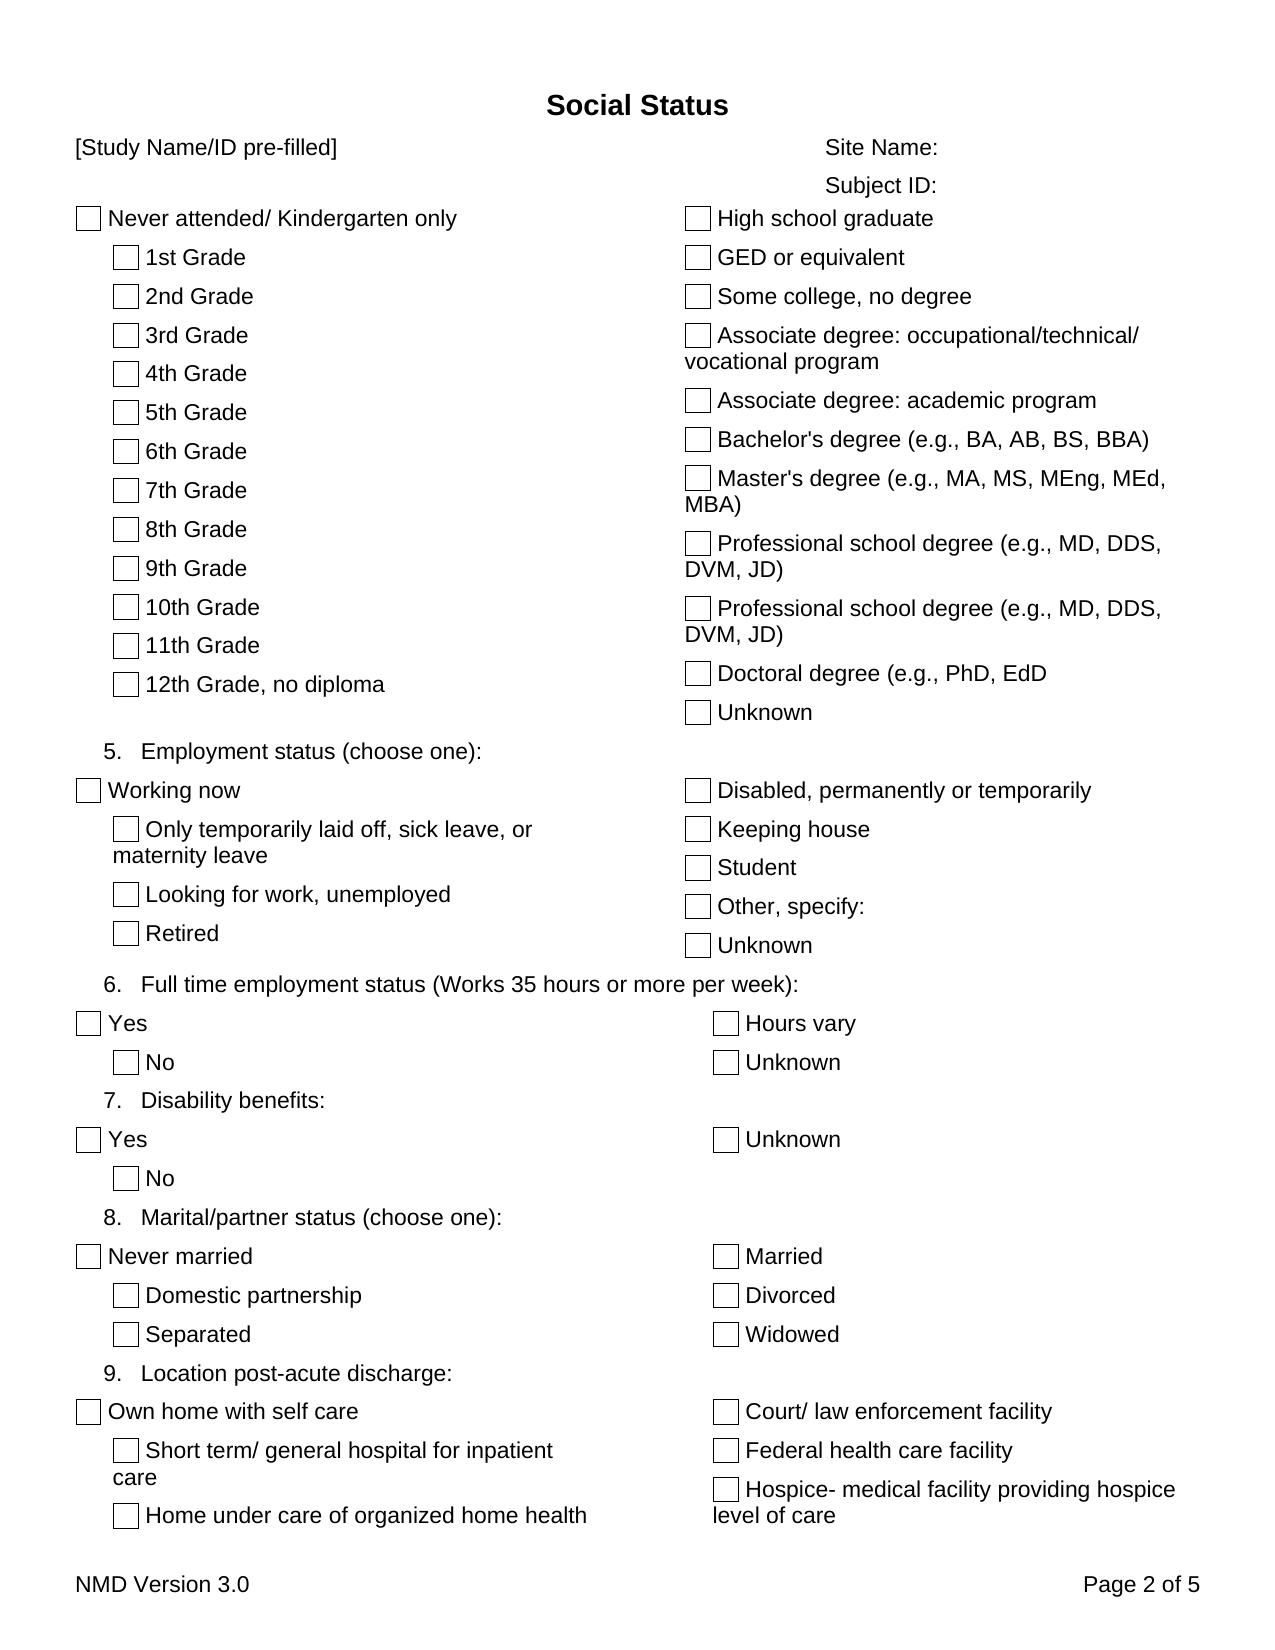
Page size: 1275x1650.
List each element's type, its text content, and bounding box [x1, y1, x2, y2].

text GED or equivalent [684, 244, 1200, 270]
text Divorced [712, 1282, 1200, 1308]
text Yes [75, 1010, 600, 1036]
text Professional school degree (e.g., MD, DDS, DVM, JD) [684, 530, 1200, 582]
text 4th Grade [112, 360, 628, 387]
text Unknown [684, 699, 1200, 725]
text 1st Grade [112, 244, 628, 270]
list Employment status (choose one): [103, 738, 1200, 764]
text Home under care of organized home health [112, 1502, 600, 1529]
text Retired [112, 919, 628, 946]
text Associate degree: academic program [684, 387, 1200, 413]
list Location post-acute discharge: [103, 1359, 1200, 1386]
text Other, specify: [684, 893, 1200, 919]
text 12th Grade, no diploma [112, 671, 628, 698]
text Disabled, permanently or temporarily [684, 777, 1200, 803]
text Married [712, 1243, 1200, 1269]
text Associate degree: occupational/technical/ vocational program [684, 322, 1200, 374]
text Unknown [712, 1126, 1200, 1153]
text 2nd Grade [112, 283, 628, 309]
text Student [684, 854, 1200, 881]
text Hours vary [712, 1010, 1200, 1036]
text 11th Grade [112, 632, 628, 659]
text High school graduate [684, 205, 1200, 231]
text Bachelor's degree (e.g., BA, AB, BS, BBA) [684, 426, 1200, 452]
text Never married [75, 1243, 600, 1269]
text Doctoral degree (e.g., PhD, EdD [684, 660, 1200, 686]
text Only temporarily laid off, sick leave, or maternity leave [112, 816, 628, 868]
text Unknown [684, 932, 1200, 958]
list Marital/partner status (choose one): [103, 1204, 1200, 1230]
text 7th Grade [112, 477, 628, 503]
text Some college, no degree [684, 283, 1200, 309]
text Master's degree (e.g., MA, MS, MEng, MEd, MBA) [684, 464, 1200, 517]
text No [112, 1049, 600, 1075]
text No [112, 1165, 600, 1192]
text Keeping house [711, 816, 1200, 842]
text Court/ law enforcement facility [712, 1398, 1200, 1425]
text 9th Grade [112, 555, 628, 581]
text Own home with self care [75, 1398, 600, 1425]
text Working now [75, 777, 628, 803]
text 10th Grade [112, 593, 628, 620]
text Yes [75, 1126, 600, 1153]
text Domestic partnership [112, 1282, 600, 1308]
list Full time employment status (Works 35 hours or more per week): [103, 971, 1200, 997]
text Separated [112, 1321, 600, 1347]
text Unknown [712, 1049, 1200, 1075]
text Short term/ general hospital for inpatient care [112, 1437, 600, 1490]
text Hospice- medical facility providing hospice level of care [712, 1476, 1200, 1529]
text 6th Grade [112, 438, 628, 464]
text Professional school degree (e.g., MD, DDS, DVM, JD) [684, 595, 1200, 648]
text 5th Grade [112, 399, 628, 426]
text Federal health care facility [712, 1437, 1200, 1463]
list Disability benefits: [103, 1087, 1200, 1114]
text 3rd Grade [112, 322, 628, 348]
text 8th Grade [112, 516, 628, 542]
text Looking for work, unemployed [112, 881, 628, 907]
text Widowed [712, 1321, 1200, 1347]
text Never attended/ Kindergarten only [75, 205, 628, 231]
